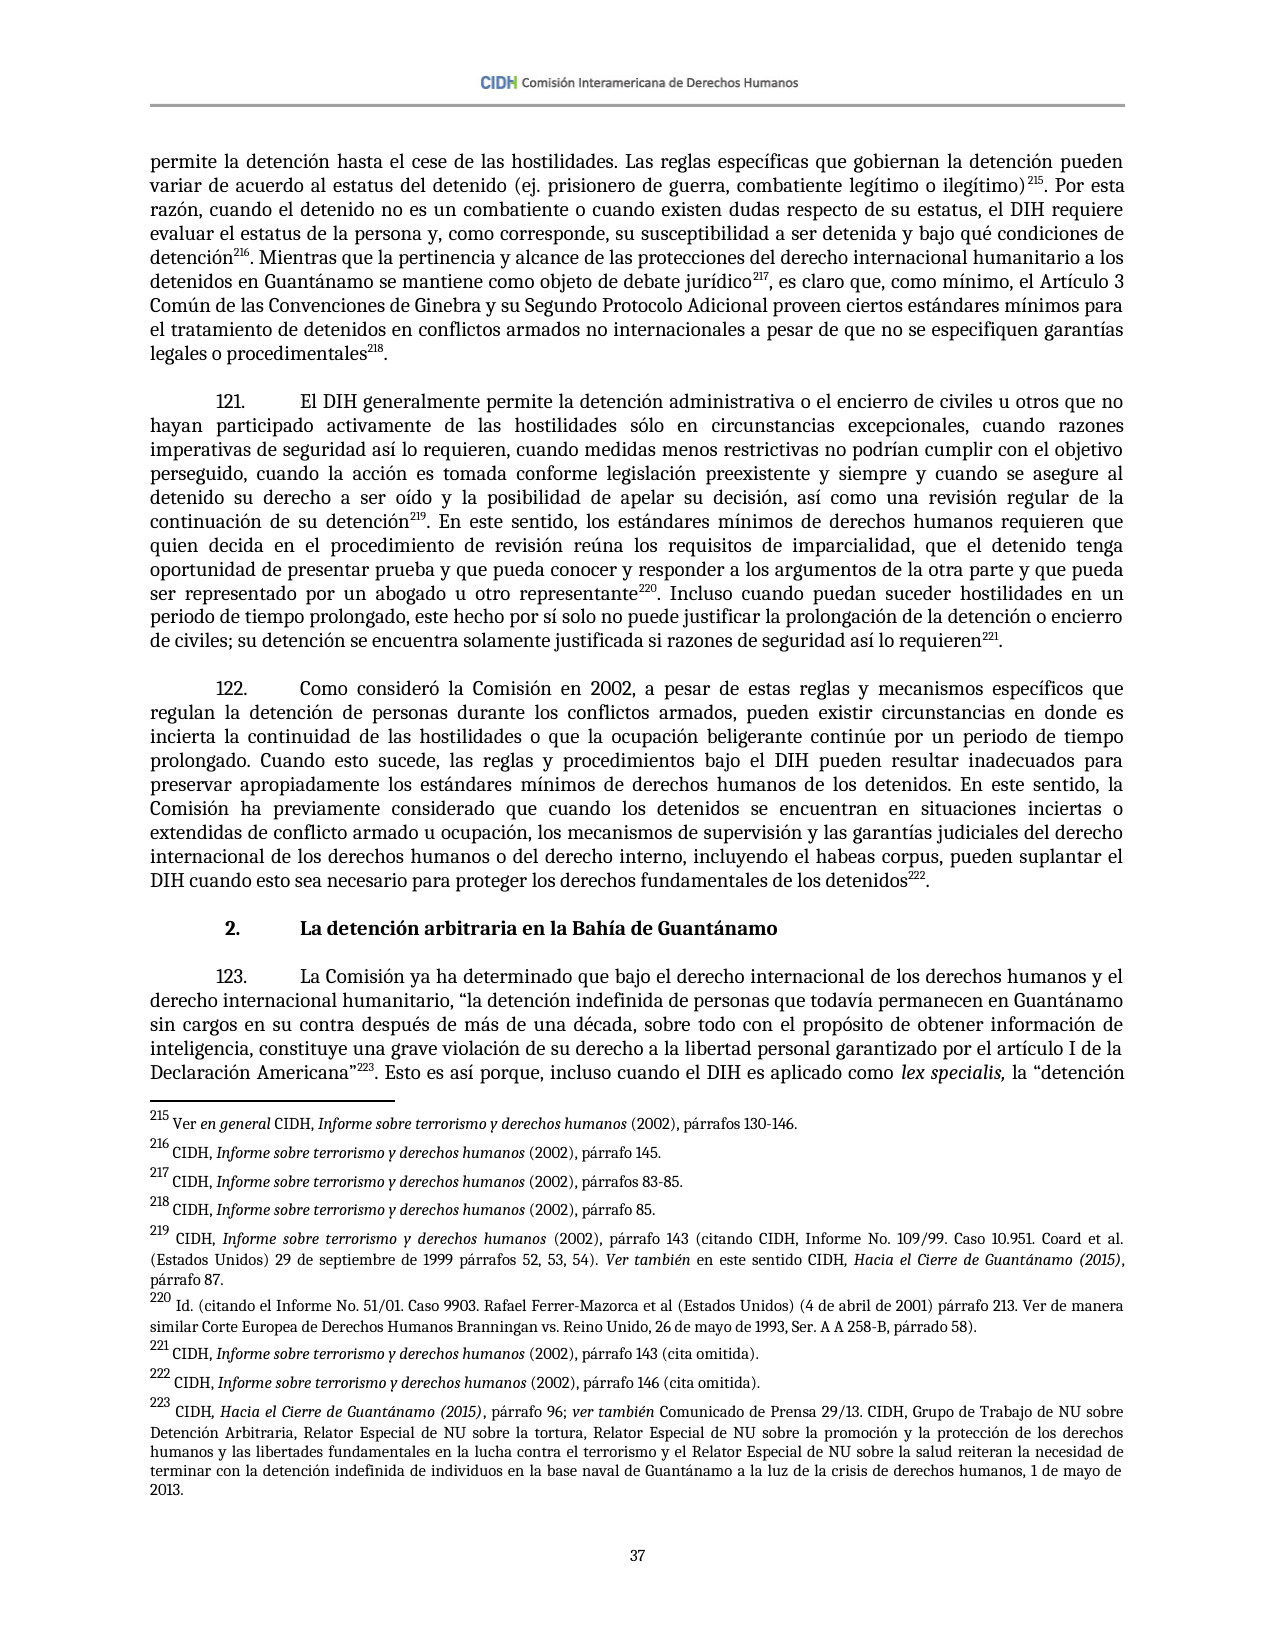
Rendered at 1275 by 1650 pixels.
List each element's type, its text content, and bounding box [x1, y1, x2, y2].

list La Comisión ya ha determinado que bajo el derecho internacional de los derechos humanos y el derecho internacional humanitario, “la detención indefinida de personas que todavía permanecen en Guantánamo sin cargos en su contra después de más de una década, sobre todo con el propósito de obtener información de inteligencia, constituye una grave violación de su derecho a la libertad personal garantizado por el artículo I de la Declaración Americana”. Esto es así porque, incluso cuando el DIH es aplicado como lex specialis, la “detención continuada e indefinida claramente sobrepasa una medida excepcional o estrictamente necesaria ordenada por razones de seguridad, y es arbitraria e injusta. Los prisioneros detenidos en el contexto de conflictos armados no internacionales sólo pueden permanecer detenidos por razones de seguridad y, por lo tanto, no pueden continuar detenidos indefinidamente con fines interrogatorios”. [150, 964, 1125, 1084]
subtitle La detención arbitraria en la Bahía de Guantánamo [225, 917, 1125, 941]
picture [475, 75, 800, 91]
list Por el contrario, el DIH permite la detención de combatientes por una de las partes en un conflicto armado para prevenir que miembros de las fuerzas contrarias continúen el combate, y en general permite la detención hasta el cese de las hostilidades. Las reglas específicas que gobiernan la detención pueden variar de acuerdo al estatus del detenido (ej. prisionero de guerra, combatiente legítimo o ilegítimo). Por esta razón, cuando el detenido no es un combatiente o cuando existen dudas respecto de su estatus, el DIH requiere evaluar el estatus de la persona y, como corresponde, su susceptibilidad a ser detenida y bajo qué condiciones de detención. Mientras que la pertinencia y alcance de las protecciones del derecho internacional humanitario a los detenidos en Guantánamo se mantiene como objeto de debate jurídico, es claro que, como mínimo, el Artículo 3 Común de las Convenciones de Ginebra y su Segundo Protocolo Adicional proveen ciertos estándares mínimos para el tratamiento de detenidos en conflictos armados no internacionales a pesar de que no se especifiquen garantías legales o procedimentales. [150, 150, 1125, 366]
list Como consideró la Comisión en 2002, a pesar de estas reglas y mecanismos específicos que regulan la detención de personas durante los conflictos armados, pueden existir circunstancias en donde es incierta la continuidad de las hostilidades o que la ocupación beligerante continúe por un periodo de tiempo prolongado. Cuando esto sucede, las reglas y procedimientos bajo el DIH pueden resultar inadecuados para preservar apropiadamente los estándares mínimos de derechos humanos de los detenidos. En este sentido, la Comisión ha previamente considerado que cuando los detenidos se encuentran en situaciones inciertas o extendidas de conflicto armado u ocupación, los mecanismos de supervisión y las garantías judiciales del derecho internacional de los derechos humanos o del derecho interno, incluyendo el habeas corpus, pueden suplantar el DIH cuando esto sea necesario para proteger los derechos fundamentales de los detenidos. [150, 677, 1125, 893]
list El DIH generalmente permite la detención administrativa o el encierro de civiles u otros que no hayan participado activamente de las hostilidades sólo en circunstancias excepcionales, cuando razones imperativas de seguridad así lo requieren, cuando medidas menos restrictivas no podrían cumplir con el objetivo perseguido, cuando la acción es tomada conforme legislación preexistente y siempre y cuando se asegure al detenido su derecho a ser oído y la posibilidad de apelar su decisión, así como una revisión regular de la continuación de su detención. En este sentido, los estándares mínimos de derechos humanos requieren que quien decida en el procedimiento de revisión reúna los requisitos de imparcialidad, que el detenido tenga oportunidad de presentar prueba y que pueda conocer y responder a los argumentos de la otra parte y que pueda ser representado por un abogado u otro representante. Incluso cuando puedan suceder hostilidades en un periodo de tiempo prolongado, este hecho por sí solo no puede justificar la prolongación de la detención o encierro de civiles; su detención se encuentra solamente justificada si razones de seguridad así lo requieren. [150, 389, 1125, 653]
